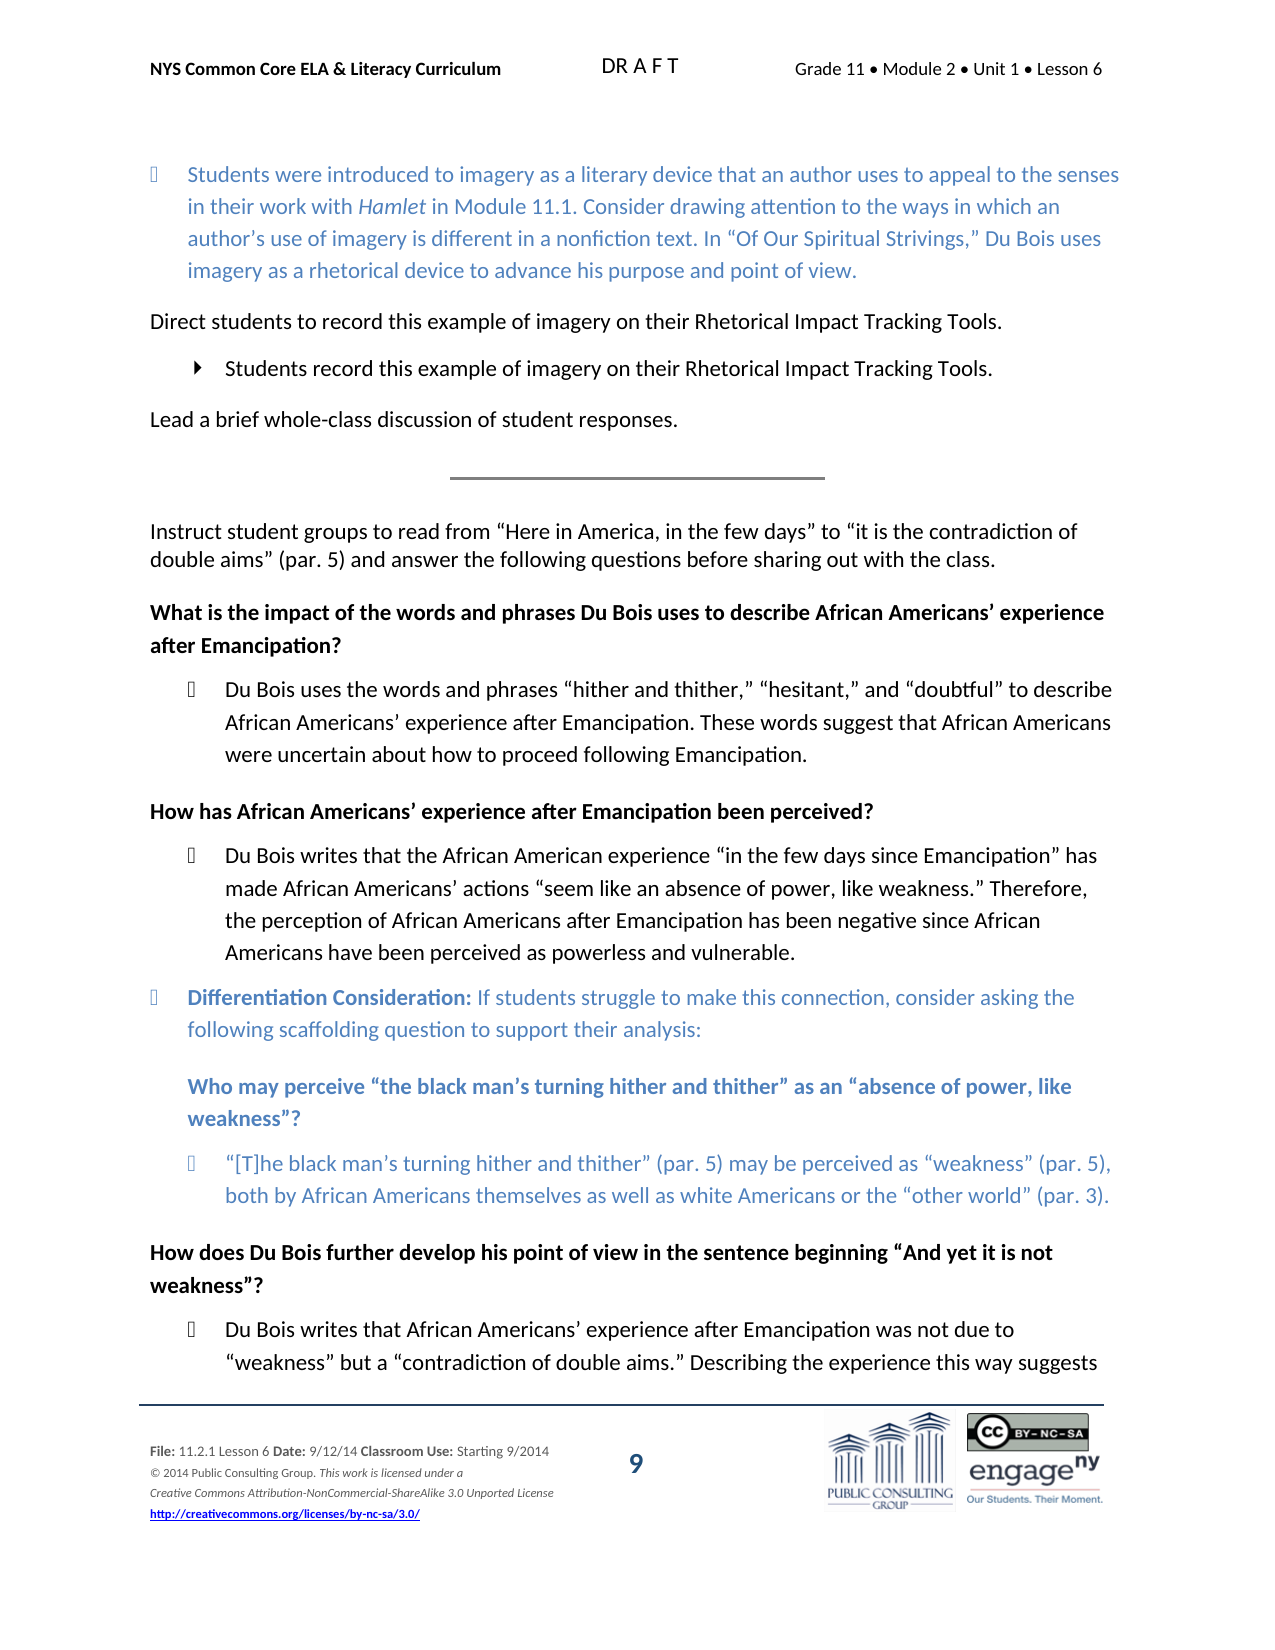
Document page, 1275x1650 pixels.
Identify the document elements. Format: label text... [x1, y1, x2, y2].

text What is the impact of the words and phrases Du Bois uses to describe African Americans’ experience after Emancipation? [150, 598, 1125, 659]
text Du Bois uses the words and phrases “hither and thither,” “hesitant,” and “doubtful” to describe African Americans’ experience after Emancipation. These words suggest that African Americans were uncertain about how to proceed following Emancipation. [187, 675, 1125, 768]
text Differentiation Consideration: If students struggle to make this connection, consider asking the following scaffolding question to support their analysis: [150, 983, 1125, 1043]
text How does Du Bois further develop his point of view in the sentence beginning “And yet it is not weakness”? [150, 1238, 1125, 1299]
text Students record this example of imagery on their Rhetorical Impact Tracking Tools. [187, 354, 1125, 382]
picture [823, 1408, 1104, 1513]
text Direct students to record this example of imagery on their Rhetorical Impact Tracking Tools. [150, 307, 1125, 335]
text Who may perceive “the black man’s turning hither and thither” as an “absence of power, like weakness”? [187, 1072, 1125, 1132]
text Du Bois writes that the African American experience “in the few days since Emancipation” has made African Americans’ actions “seem like an absence of power, like weakness.” Therefore, the perception of African Americans after Emancipation has been negative since African Americans have been perceived as powerless and vulnerable. [187, 842, 1125, 966]
text Lead a brief whole-class discussion of student responses. [150, 405, 1125, 433]
text “[T]he black man’s turning hither and thither” (par. 5) may be perceived as “weakness” (par. 5), both by African Americans themselves as well as white Americans or the “other world” (par. 3). [187, 1149, 1125, 1209]
text Students were introduced to imagery as a literary device that an author uses to appeal to the senses in their work with Hamlet in Module 11.1. Consider drawing attention to the ways in which an author’s use of imagery is different in a nonfiction text. In “Of Our Spiritual Strivings,” Du Bois uses imagery as a rhetorical device to advance his purpose and point of view. [150, 160, 1125, 284]
text How has African Americans’ experience after Emancipation been perceived? [150, 797, 1125, 825]
text Instruct student groups to read from “Here in America, in the few days” to “it is the contradiction of double aims” (par. 5) and answer the following questions before sharing out with the class. [150, 517, 1125, 573]
